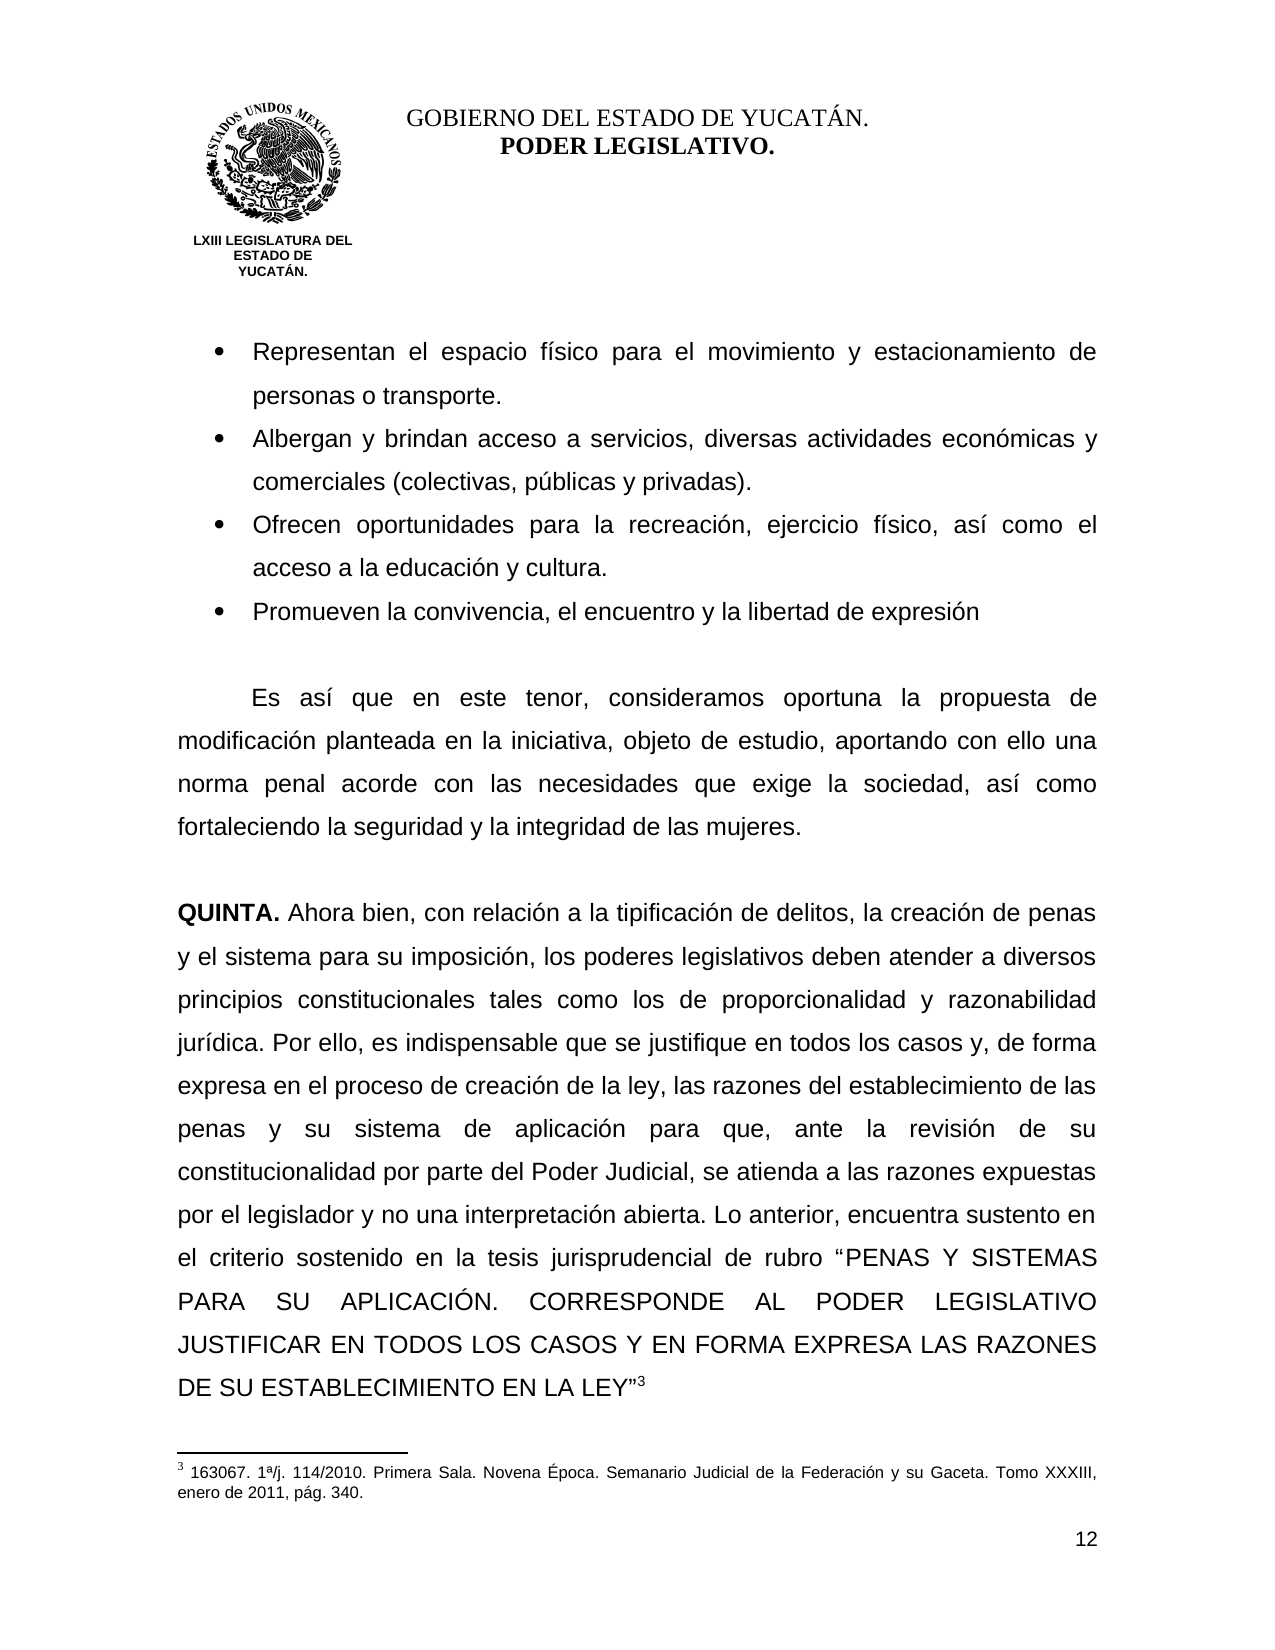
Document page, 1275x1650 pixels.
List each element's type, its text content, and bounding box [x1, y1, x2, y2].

list Promueven la convivencia, el encuentro y la libertad de expresión [215, 596, 1098, 625]
picture [173, 73, 374, 253]
text Es así que en este tenor, consideramos oportuna la propuesta de modificación planteada en la iniciativa, objeto de estudio, aportando con ello una norma penal acorde con las necesidades que exige la sociedad, así como fortaleciendo la seguridad y la integridad de las mujeres. [177, 683, 1098, 841]
list Representan el espacio físico para el movimiento y estacionamiento de personas o transporte. [215, 337, 1098, 409]
text QUINTA. Ahora bien, con relación a la tipificación de delitos, la creación de penas y el sistema para su imposición, los poderes legislativos deben atender a diversos principios constitucionales tales como los de proporcionalidad y razonabilidad jurídica. Por ello, es indispensable que se justifique en todos los casos y, de forma expresa en el proceso de creación de la ley, las razones del establecimiento de las penas y su sistema de aplicación para que, ante la revisión de su constitucionalidad por parte del Poder Judicial, se atienda a las razones expuestas por el legislador y no una interpretación abierta. Lo anterior, encuentra sustento en el criterio sostenido en la tesis jurisprudencial de rubro “PENAS Y SISTEMAS PARA SU APLICACIÓN. CORRESPONDE AL PODER LEGISLATIVO JUSTIFICAR EN TODOS LOS CASOS Y EN FORMA EXPRESA LAS RAZONES DE SU ESTABLECIMIENTO EN LA LEY” [177, 898, 1098, 1402]
list Albergan y brindan acceso a servicios, diversas actividades económicas y comerciales (colectivas, públicas y privadas). [215, 424, 1098, 496]
list Ofrecen oportunidades para la recreación, ejercicio físico, así como el acceso a la educación y cultura. [215, 510, 1098, 582]
